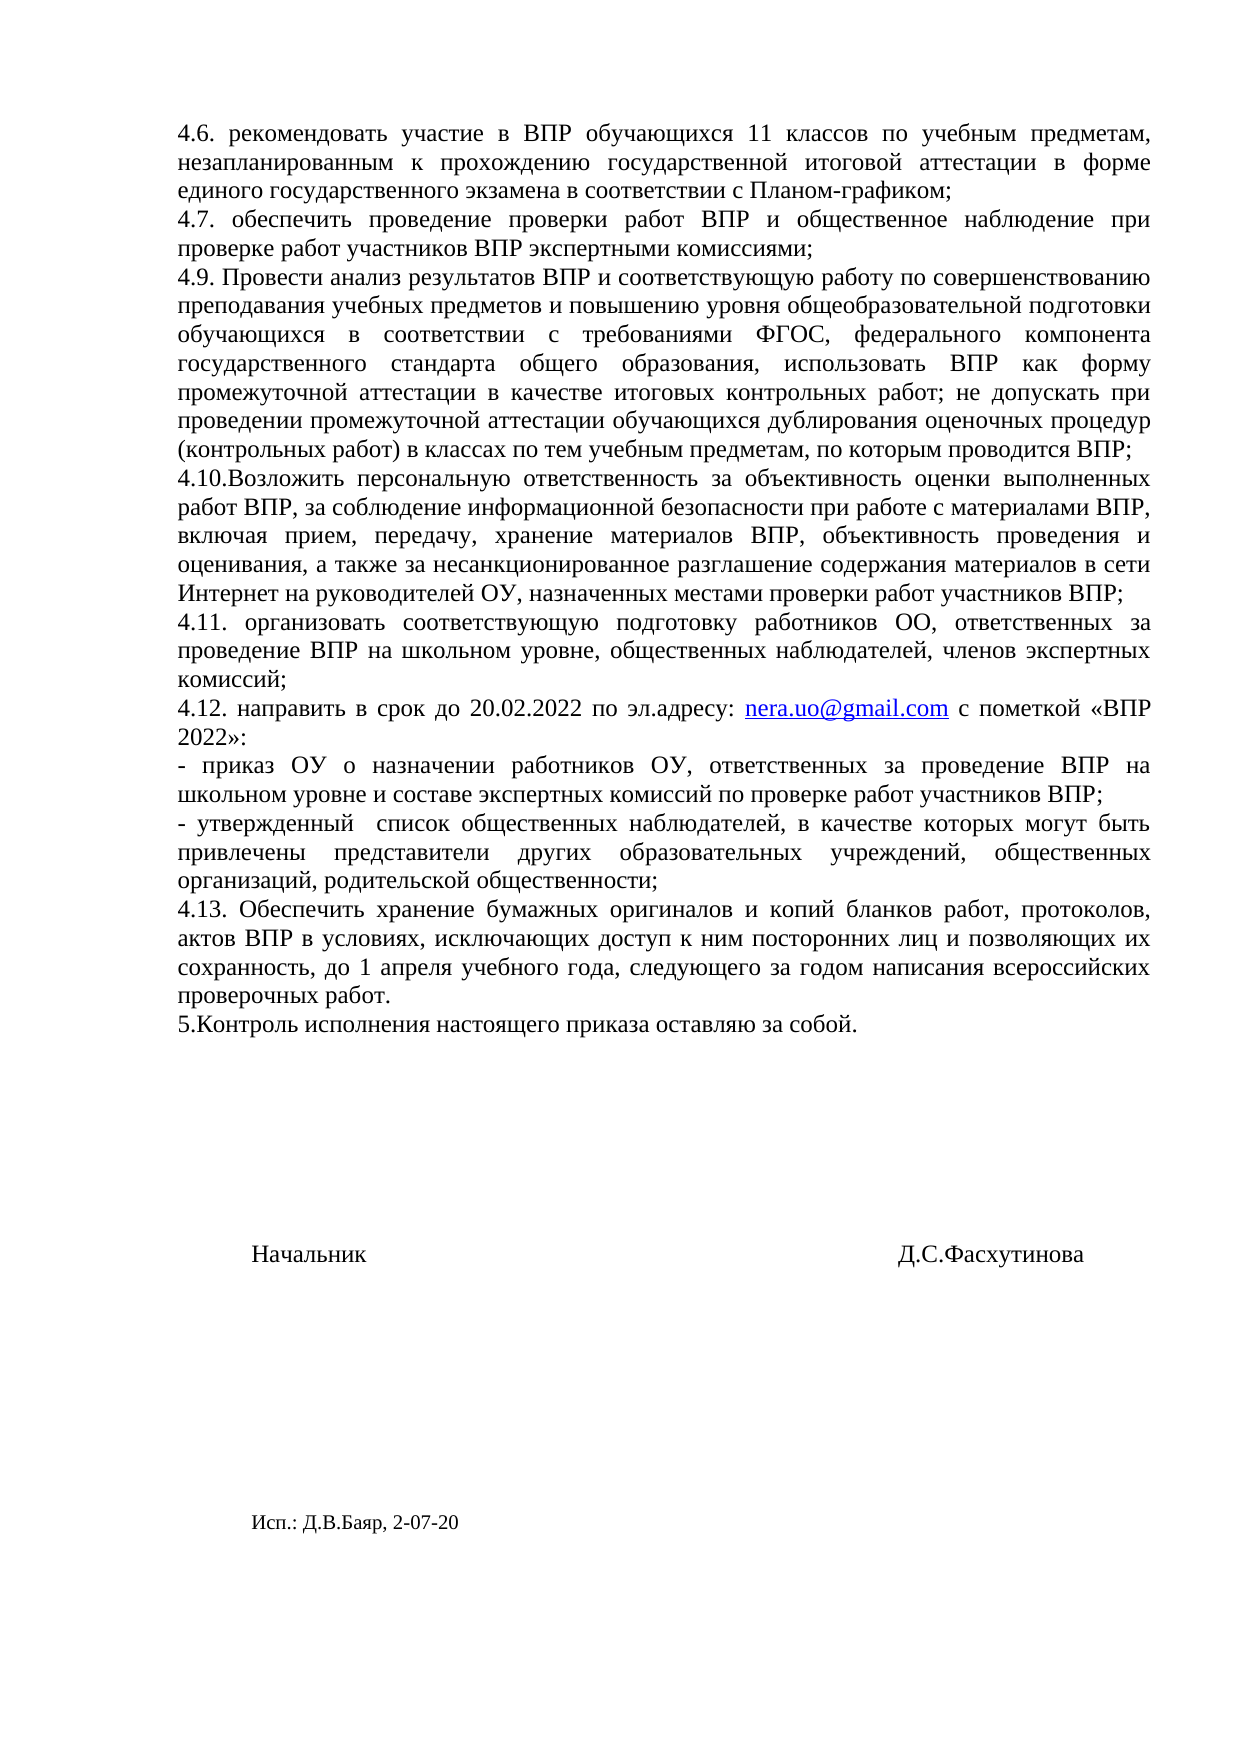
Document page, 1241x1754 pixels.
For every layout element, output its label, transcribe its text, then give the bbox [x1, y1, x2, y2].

text Начальник Д.С.Фасхутинова [177, 1239, 1152, 1268]
text 4.9. Провести анализ результатов ВПР и соответствующую работу по совершенствованию преподавания учебных предметов и повышению уровня общеобразовательной подготовки обучающихся в соответствии с требованиями ФГОС, федерального компонента государственного стандарта общего образования, использовать ВПР как форму промежуточной аттестации в качестве итоговых контрольных работ; не допускать при проведении промежуточной аттестации обучающихся дублирования оценочных процедур (контрольных работ) в классах по тем учебным предметам, по которым проводится ВПР; [177, 262, 1152, 463]
text - утвержденный список общественных наблюдателей, в качестве которых могут быть привлечены представители других образовательных учреждений, общественных организаций, родительской общественности; [177, 808, 1152, 894]
list 4.10.Возложить персональную ответственность за объективность оценки выполненных работ ВПР, за соблюдение информационной безопасности при работе с материалами ВПР, включая прием, передачу, хранение материалов ВПР, объективность проведения и оценивания, а также за несанкционированное разглашение содержания материалов в сети Интернет на руководителей ОУ, назначенных местами проверки работ участников ВПР; [177, 463, 1152, 607]
text - приказ ОУ о назначении работников ОУ, ответственных за проведение ВПР на школьном уровне и составе экспертных комиссий по проверке работ участников ВПР; [177, 751, 1152, 808]
text 4.7. обеспечить проведение проверки работ ВПР и общественное наблюдение при проверке работ участников ВПР экспертными комиссиями; [177, 204, 1152, 262]
text 4.6. рекомендовать участие в ВПР обучающихся 11 классов по учебным предметам, незапланированным к прохождению государственной итоговой аттестации в форме единого государственного экзамена в соответствии с Планом-графиком; [177, 118, 1152, 204]
text 5.Контроль исполнения настоящего приказа оставляю за собой. [177, 1009, 1152, 1038]
list 4.13. Обеспечить хранение бумажных оригиналов и копий бланков работ, протоколов, актов ВПР в условиях, исключающих доступ к ним посторонних лиц и позволяющих их сохранность, до 1 апреля учебного года, следующего за годом написания всероссийских проверочных работ. [177, 894, 1152, 1009]
text Исп.: Д.В.Баяр, 2-07-20 [177, 1510, 1152, 1534]
text 4.12. направить в срок до 20.02.2022 по эл.адресу: nera.uo@gmail.com с пометкой «ВПР 2022»: [177, 693, 1152, 751]
text 4.11. организовать соответствующую подготовку работников ОО, ответственных за проведение ВПР на школьном уровне, общественных наблюдателей, членов экспертных комиссий; [177, 607, 1152, 693]
